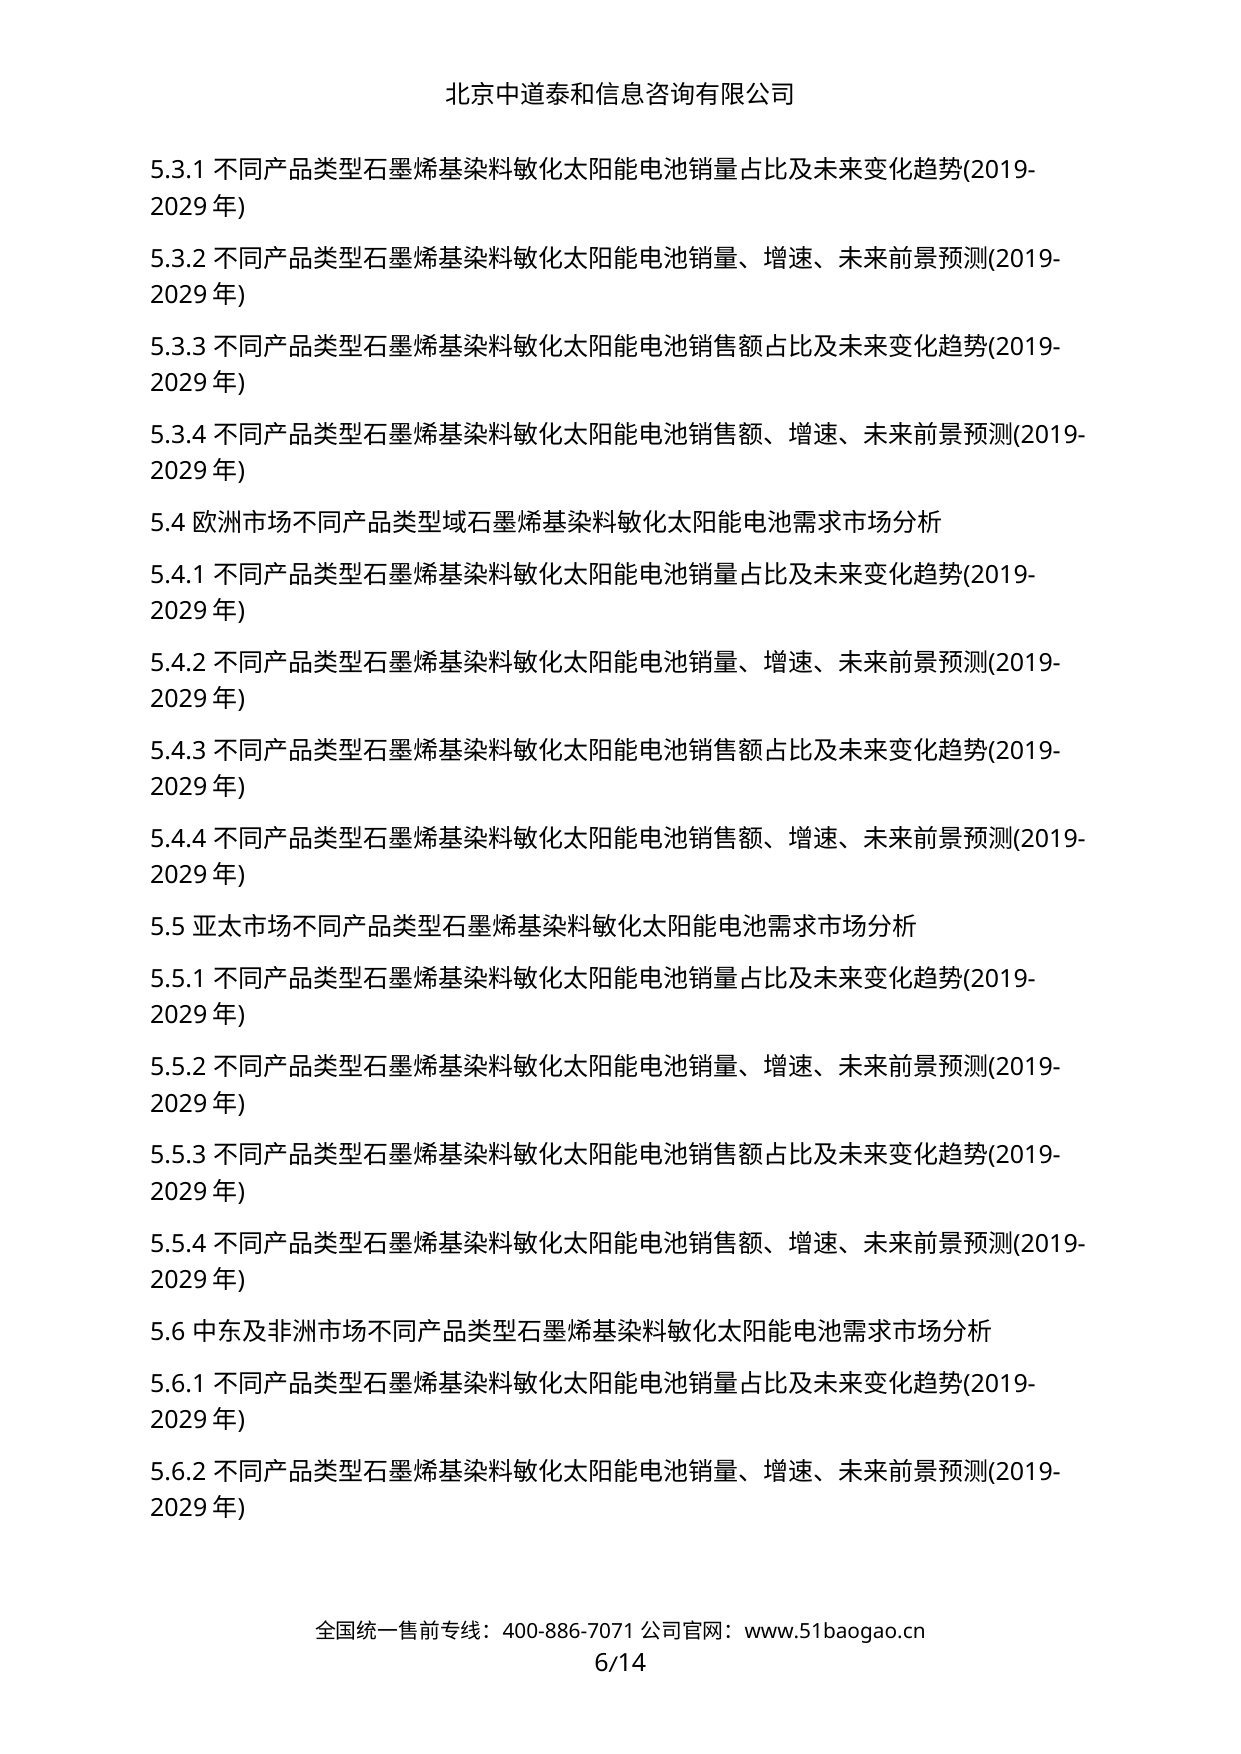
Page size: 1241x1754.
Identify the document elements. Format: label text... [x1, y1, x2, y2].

text 5.6.1 不同产品类型石墨烯基染料敏化太阳能电池销量占比及未来变化趋势(2019-2029年) [150, 1363, 1090, 1436]
text 5.3.1 不同产品类型石墨烯基染料敏化太阳能电池销量占比及未来变化趋势(2019-2029年) [150, 150, 1090, 222]
text 5.5.4 不同产品类型石墨烯基染料敏化太阳能电池销售额、增速、未来前景预测(2019-2029年) [150, 1223, 1090, 1296]
text 5.5.3 不同产品类型石墨烯基染料敏化太阳能电池销售额占比及未来变化趋势(2019-2029年) [150, 1135, 1090, 1207]
text 5.4.4 不同产品类型石墨烯基染料敏化太阳能电池销售额、增速、未来前景预测(2019-2029年) [150, 819, 1090, 891]
text 5.3.2 不同产品类型石墨烯基染料敏化太阳能电池销量、增速、未来前景预测(2019-2029年) [150, 238, 1090, 311]
text 5.6 中东及非洲市场不同产品类型石墨烯基染料敏化太阳能电池需求市场分析 [150, 1311, 1090, 1347]
text 5.4.2 不同产品类型石墨烯基染料敏化太阳能电池销量、增速、未来前景预测(2019-2029年) [150, 642, 1090, 715]
text 5.5.1 不同产品类型石墨烯基染料敏化太阳能电池销量占比及未来变化趋势(2019-2029年) [150, 959, 1090, 1031]
text 5.5 亚太市场不同产品类型石墨烯基染料敏化太阳能电池需求市场分析 [150, 907, 1090, 943]
text 5.4.1 不同产品类型石墨烯基染料敏化太阳能电池销量占比及未来变化趋势(2019-2029年) [150, 554, 1090, 627]
text 5.6.2 不同产品类型石墨烯基染料敏化太阳能电池销量、增速、未来前景预测(2019-2029年) [150, 1451, 1090, 1524]
text 5.4 欧洲市场不同产品类型域石墨烯基染料敏化太阳能电池需求市场分析 [150, 502, 1090, 539]
text 5.3.3 不同产品类型石墨烯基染料敏化太阳能电池销售额占比及未来变化趋势(2019-2029年) [150, 326, 1090, 399]
text 5.3.4 不同产品类型石墨烯基染料敏化太阳能电池销售额、增速、未来前景预测(2019-2029年) [150, 414, 1090, 487]
text 5.4.3 不同产品类型石墨烯基染料敏化太阳能电池销售额占比及未来变化趋势(2019-2029年) [150, 731, 1090, 803]
text 5.5.2 不同产品类型石墨烯基染料敏化太阳能电池销量、增速、未来前景预测(2019-2029年) [150, 1047, 1090, 1119]
